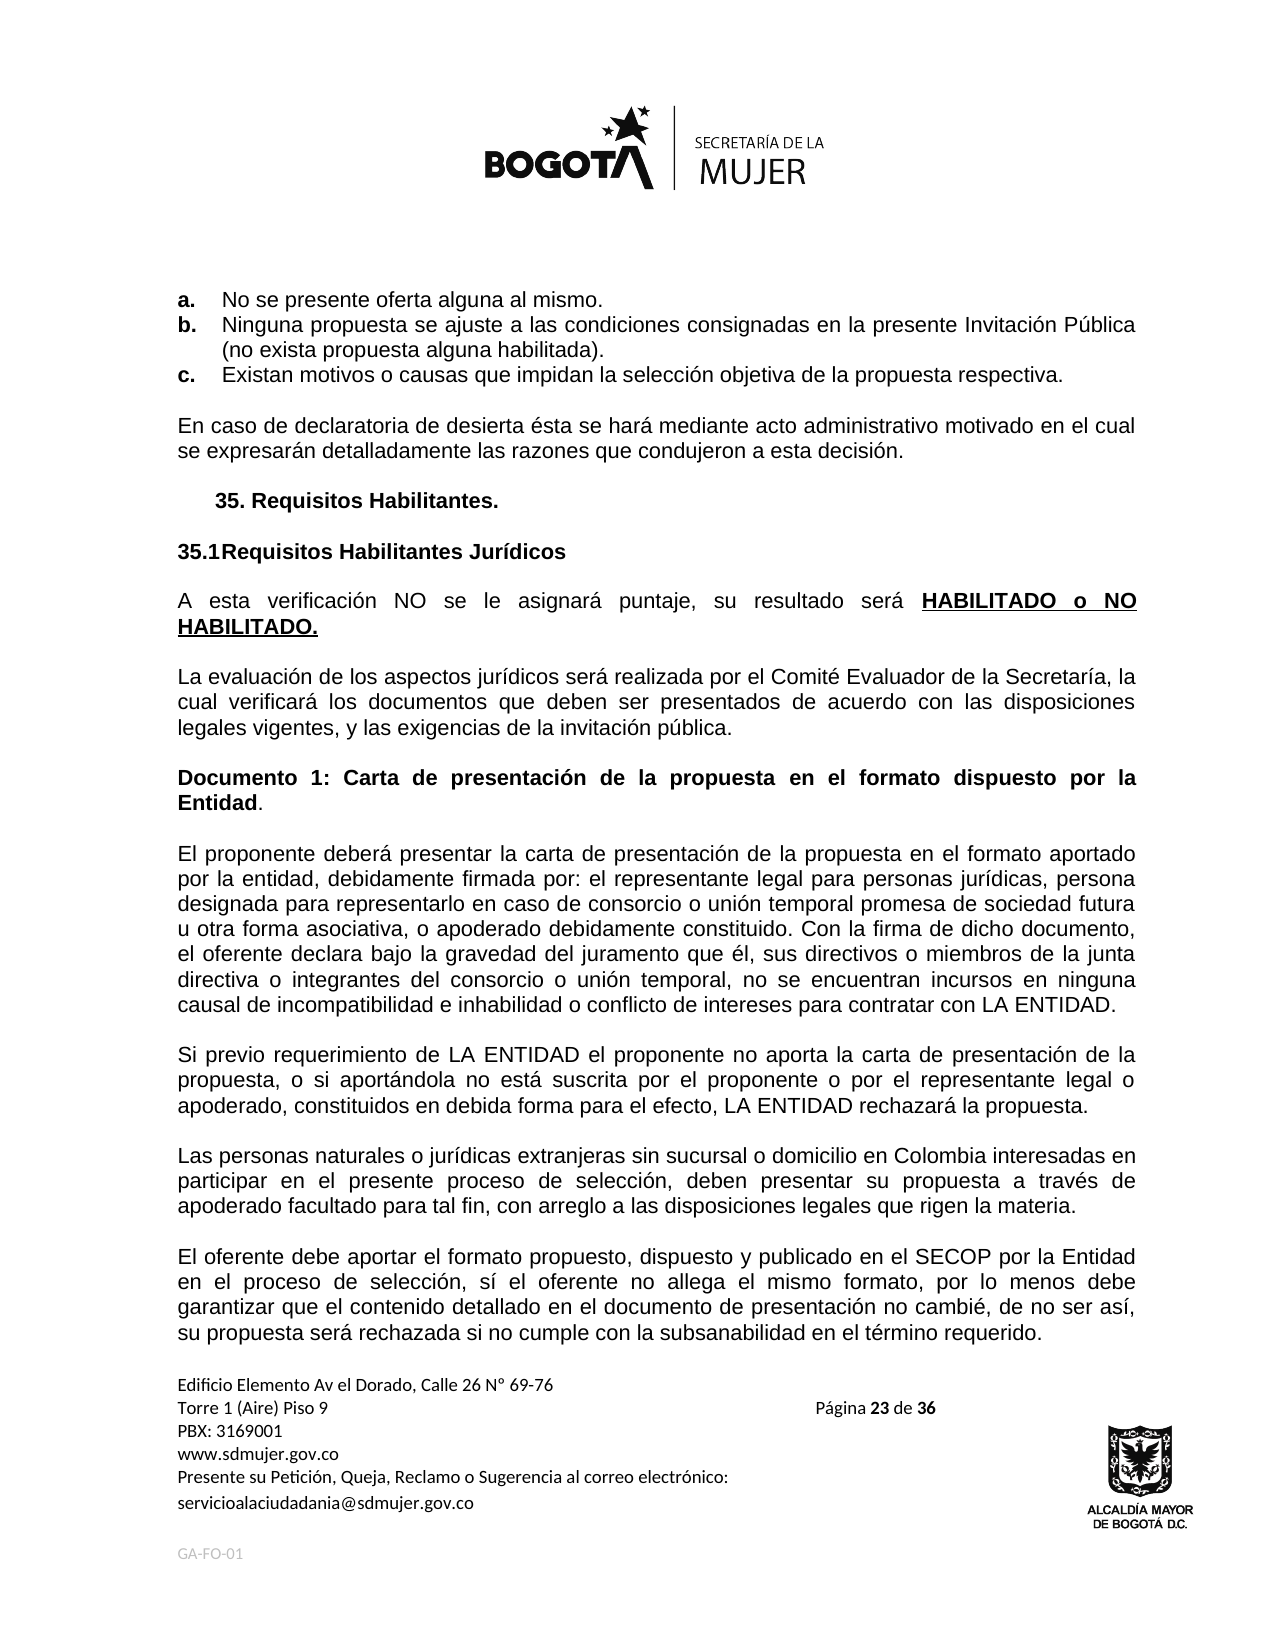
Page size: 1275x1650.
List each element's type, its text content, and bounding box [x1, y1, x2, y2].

text Las personas naturales o jurídicas extranjeras sin sucursal o domicilio en Colombia interesadas en participar en el presente proceso de selección, deben presentar su propuesta a través de apoderado facultado para tal fin, con arreglo a las disposiciones legales que rigen la materia. [177, 1143, 1137, 1218]
text La evaluación de los aspectos jurídicos será realizada por el Comité Evaluador de la Secretaría, la cual verificará los documentos que deben ser presentados de acuerdo con las disposiciones legales vigentes, y las exigencias de la invitación pública. [177, 664, 1137, 739]
picture [443, 61, 871, 258]
list Ninguna propuesta se ajuste a las condiciones consignadas en la presente Invitación Pública (no exista propuesta alguna habilitada). [177, 312, 1137, 362]
subtitle Requisitos Habilitantes. [215, 488, 1137, 513]
picture [1001, 1375, 1266, 1558]
list No se presente oferta alguna al mismo. [177, 286, 1137, 312]
list Requisitos Habilitantes Jurídicos [177, 538, 1137, 564]
text A esta verificación NO se le asignará puntaje, su resultado será HABILITADO o NO HABILITADO. [177, 588, 1137, 639]
list Existan motivos o causas que impidan la selección objetiva de la propuesta respectiva. [177, 362, 1137, 387]
text Si previo requerimiento de LA ENTIDAD el proponente no aporta la carta de presentación de la propuesta, o si aportándola no está suscrita por el proponente o por el representante legal o apoderado, constituidos en debida forma para el efecto, LA ENTIDAD rechazará la propuesta. [177, 1042, 1137, 1118]
text En caso de declaratoria de desierta ésta se hará mediante acto administrativo motivado en el cual se expresarán detalladamente las razones que condujeron a esta decisión. [177, 412, 1137, 463]
text Documento 1: Carta de presentación de la propuesta en el formato dispuesto por la Entidad. [177, 765, 1137, 815]
text El oferente debe aportar el formato propuesto, dispuesto y publicado en el SECOP por la Entidad en el proceso de selección, sí el oferente no allega el mismo formato, por lo menos debe garantizar que el contenido detallado en el documento de presentación no cambié, de no ser así, su propuesta será rechazada si no cumple con la subsanabilidad en el término requerido. [177, 1244, 1137, 1344]
text El proponente deberá presentar la carta de presentación de la propuesta en el formato aportado por la entidad, debidamente firmada por: el representante legal para personas jurídicas, persona designada para representarlo en caso de consorcio o unión temporal promesa de sociedad futura u otra forma asociativa, o apoderado debidamente constituido. Con la firma de dicho documento, el oferente declara bajo la gravedad del juramento que él, sus directivos o miembros de la junta directiva o integrantes del consorcio o unión temporal, no se encuentran incursos en ninguna causal de incompatibilidad e inhabilidad o conflicto de intereses para contratar con LA ENTIDAD. [177, 840, 1137, 1017]
